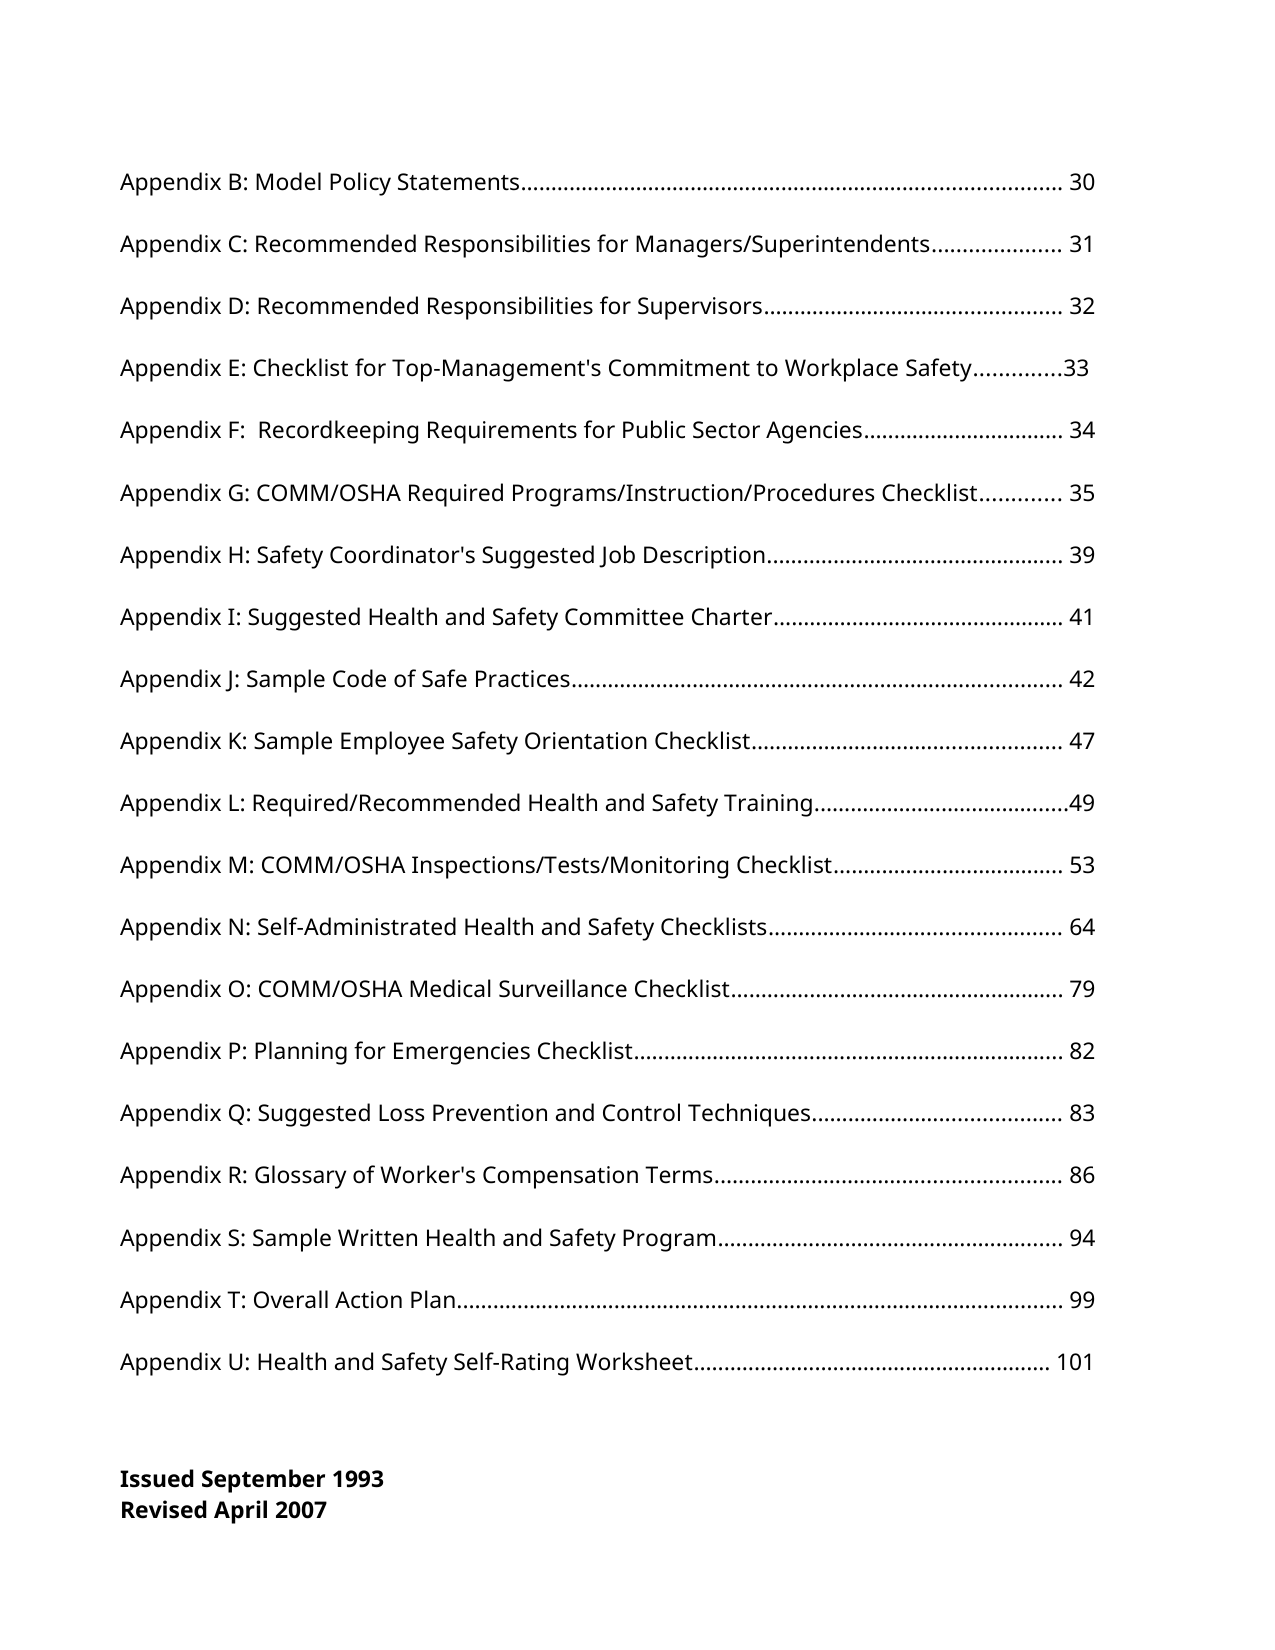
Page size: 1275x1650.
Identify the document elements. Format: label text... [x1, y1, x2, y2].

text Appendix M: COMM/OSHA Inspections/Tests/Monitoring Checklist 53 [120, 849, 1119, 880]
text Appendix E: Checklist for Top-Management's Commitment to Workplace Safety 33 [120, 352, 1119, 383]
text Appendix C: Recommended Responsibilities for Managers/Superintendents 31 [120, 228, 1119, 259]
text Appendix K: Sample Employee Safety Orientation Checklist 47 [120, 725, 1119, 756]
text Appendix I: Suggested Health and Safety Committee Charter 41 [120, 601, 1119, 632]
text Appendix F: Recordkeeping Requirements for Public Sector Agencies 34 [120, 414, 1119, 445]
text Appendix H: Safety Coordinator's Suggested Job Description 39 [120, 538, 1119, 569]
text Appendix N: Self-Administrated Health and Safety Checklists 64 [120, 911, 1119, 942]
text Appendix U: Health and Safety Self-Rating Worksheet 101 [120, 1346, 1119, 1377]
text Appendix S: Sample Written Health and Safety Program 94 [120, 1221, 1119, 1252]
text Appendix R: Glossary of Worker's Compensation Terms 86 [120, 1159, 1119, 1190]
text Appendix J: Sample Code of Safe Practices 42 [120, 663, 1119, 694]
text Appendix G: COMM/OSHA Required Programs/Instruction/Procedures Checklist 35 [120, 476, 1119, 507]
text Appendix P: Planning for Emergencies Checklist 82 [120, 1035, 1119, 1066]
text Revised April 2007 [120, 1494, 1140, 1525]
text Appendix T: Overall Action Plan 99 [120, 1283, 1119, 1314]
text Appendix L: Required/Recommended Health and Safety Training 49 [120, 787, 1119, 818]
text Appendix Q: Suggested Loss Prevention and Control Techniques 83 [120, 1097, 1119, 1128]
text Issued September 1993 [120, 1463, 1140, 1494]
text Appendix D: Recommended Responsibilities for Supervisors 32 [120, 290, 1119, 321]
text Appendix B: Model Policy Statements 30 [120, 166, 1119, 197]
text Appendix O: COMM/OSHA Medical Surveillance Checklist 79 [120, 973, 1119, 1004]
